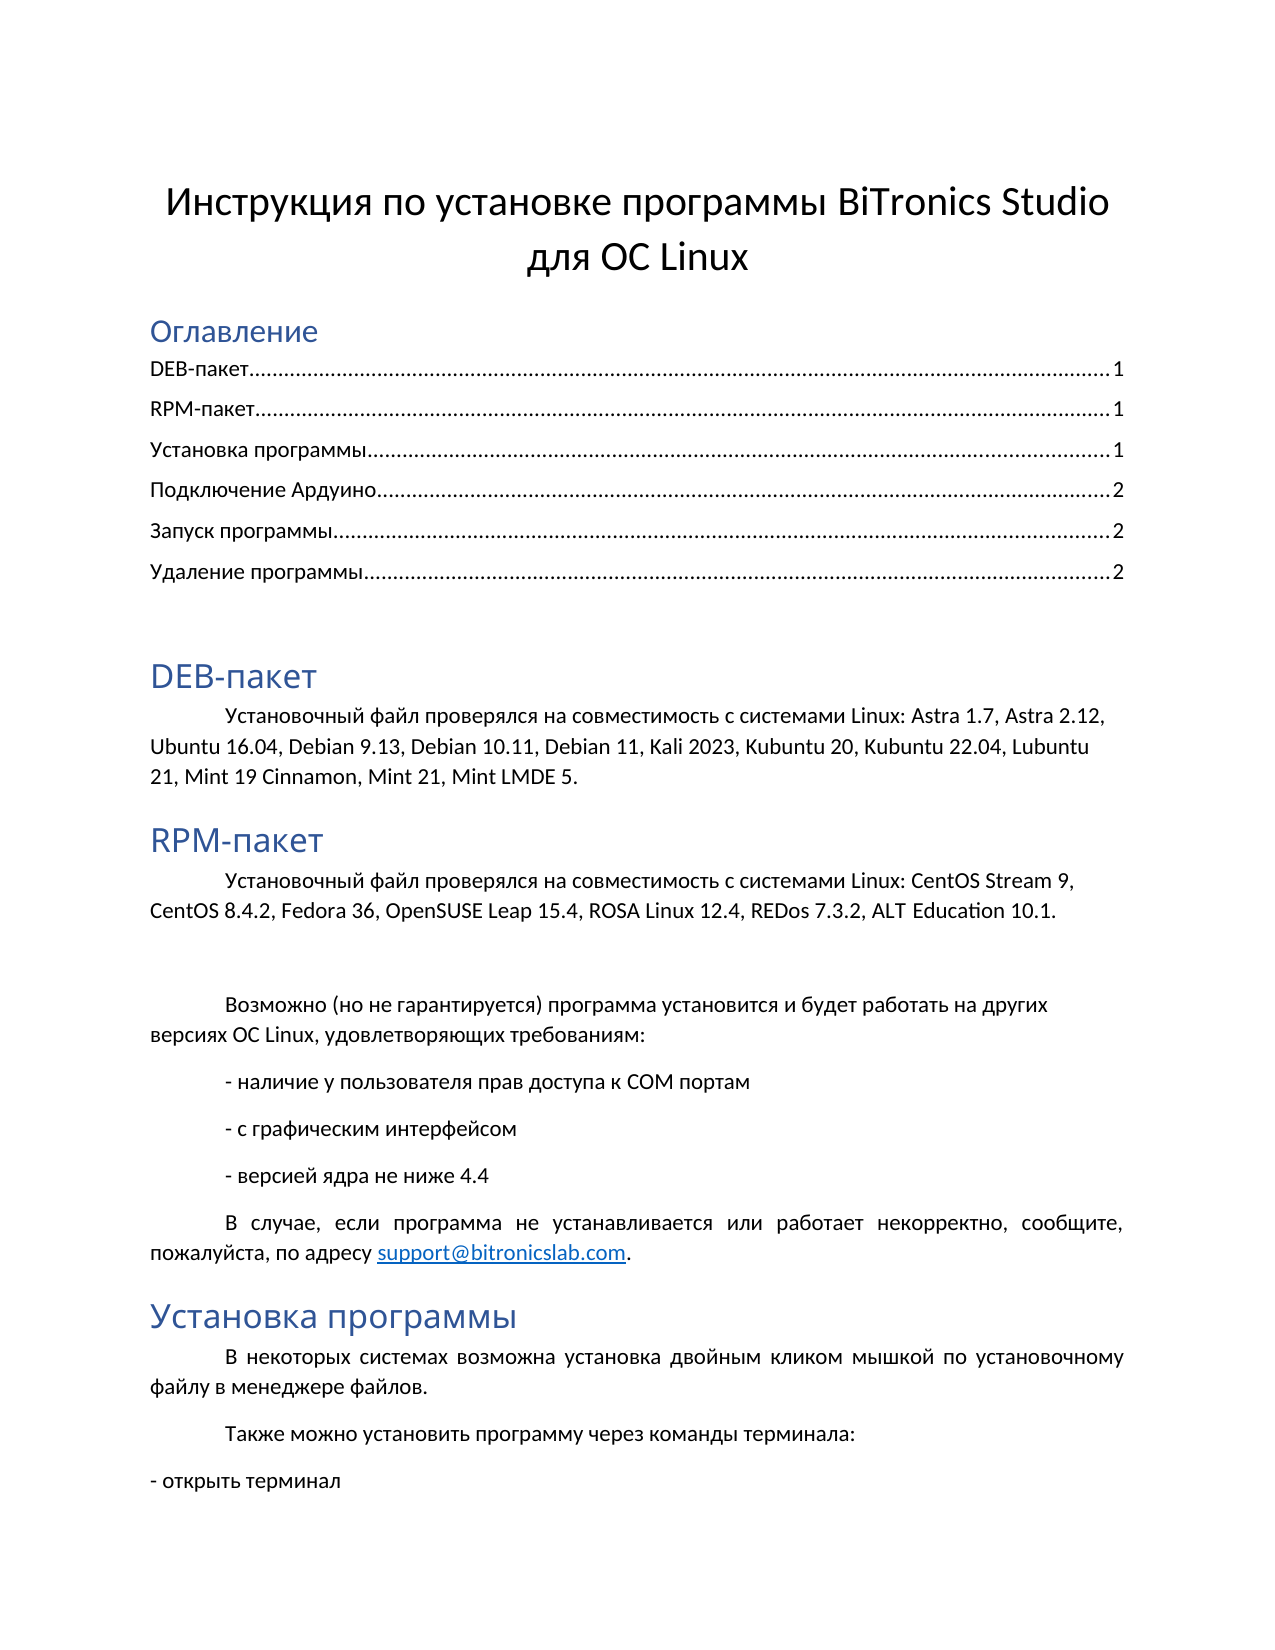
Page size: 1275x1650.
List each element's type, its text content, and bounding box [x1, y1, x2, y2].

text - с графическим интерфейсом [150, 1114, 1125, 1142]
text Возможно (но не гарантируется) программа установится и будет работать на других версиях ОС Linux, удовлетворяющих требованиям: [150, 990, 1125, 1048]
subtitle Установка программы [150, 1293, 1125, 1339]
subtitle RPM-пакет [150, 817, 1125, 863]
subtitle DEB-пакет [150, 653, 1125, 698]
text - наличие у пользователя прав доступа к COM портам [150, 1067, 1125, 1095]
text Установочный файл проверялся на совместимость с системами Linux: CentOS Stream 9, CentOS 8.4.2, Fedora 36, OpenSUSE Leap 15.4, ROSA Linux 12.4, REDos 7.3.2, ALT Education 10.1. [150, 866, 1125, 924]
text Установочный файл проверялся на совместимость с системами Linux: Аstra 1.7, Astra 2.12, Ubuntu 16.04, Debian 9.13, Debian 10.11, Debian 11, Kali 2023, Kubuntu 20, Kubuntu 22.04, Lubuntu 21, Mint 19 Cinnamon, Mint 21, Mint LMDE 5. [150, 702, 1125, 790]
text - версией ядра не ниже 4.4 [150, 1161, 1125, 1189]
subtitle Инструкция по установке программы BiTronics Studio для ОС Linux [150, 175, 1125, 281]
text Также можно установить программу через команды терминала: [150, 1419, 1125, 1447]
text В некоторых системах возможна установка двойным кликом мышкой по установочному файлу в менеджере файлов. [150, 1342, 1125, 1401]
text - открыть терминал [150, 1466, 1125, 1494]
text В случае, если программа не устанавливается или работает некорректно, сообщите, пожалуйста, по адресу support@bitronicslab.com. [150, 1208, 1125, 1266]
